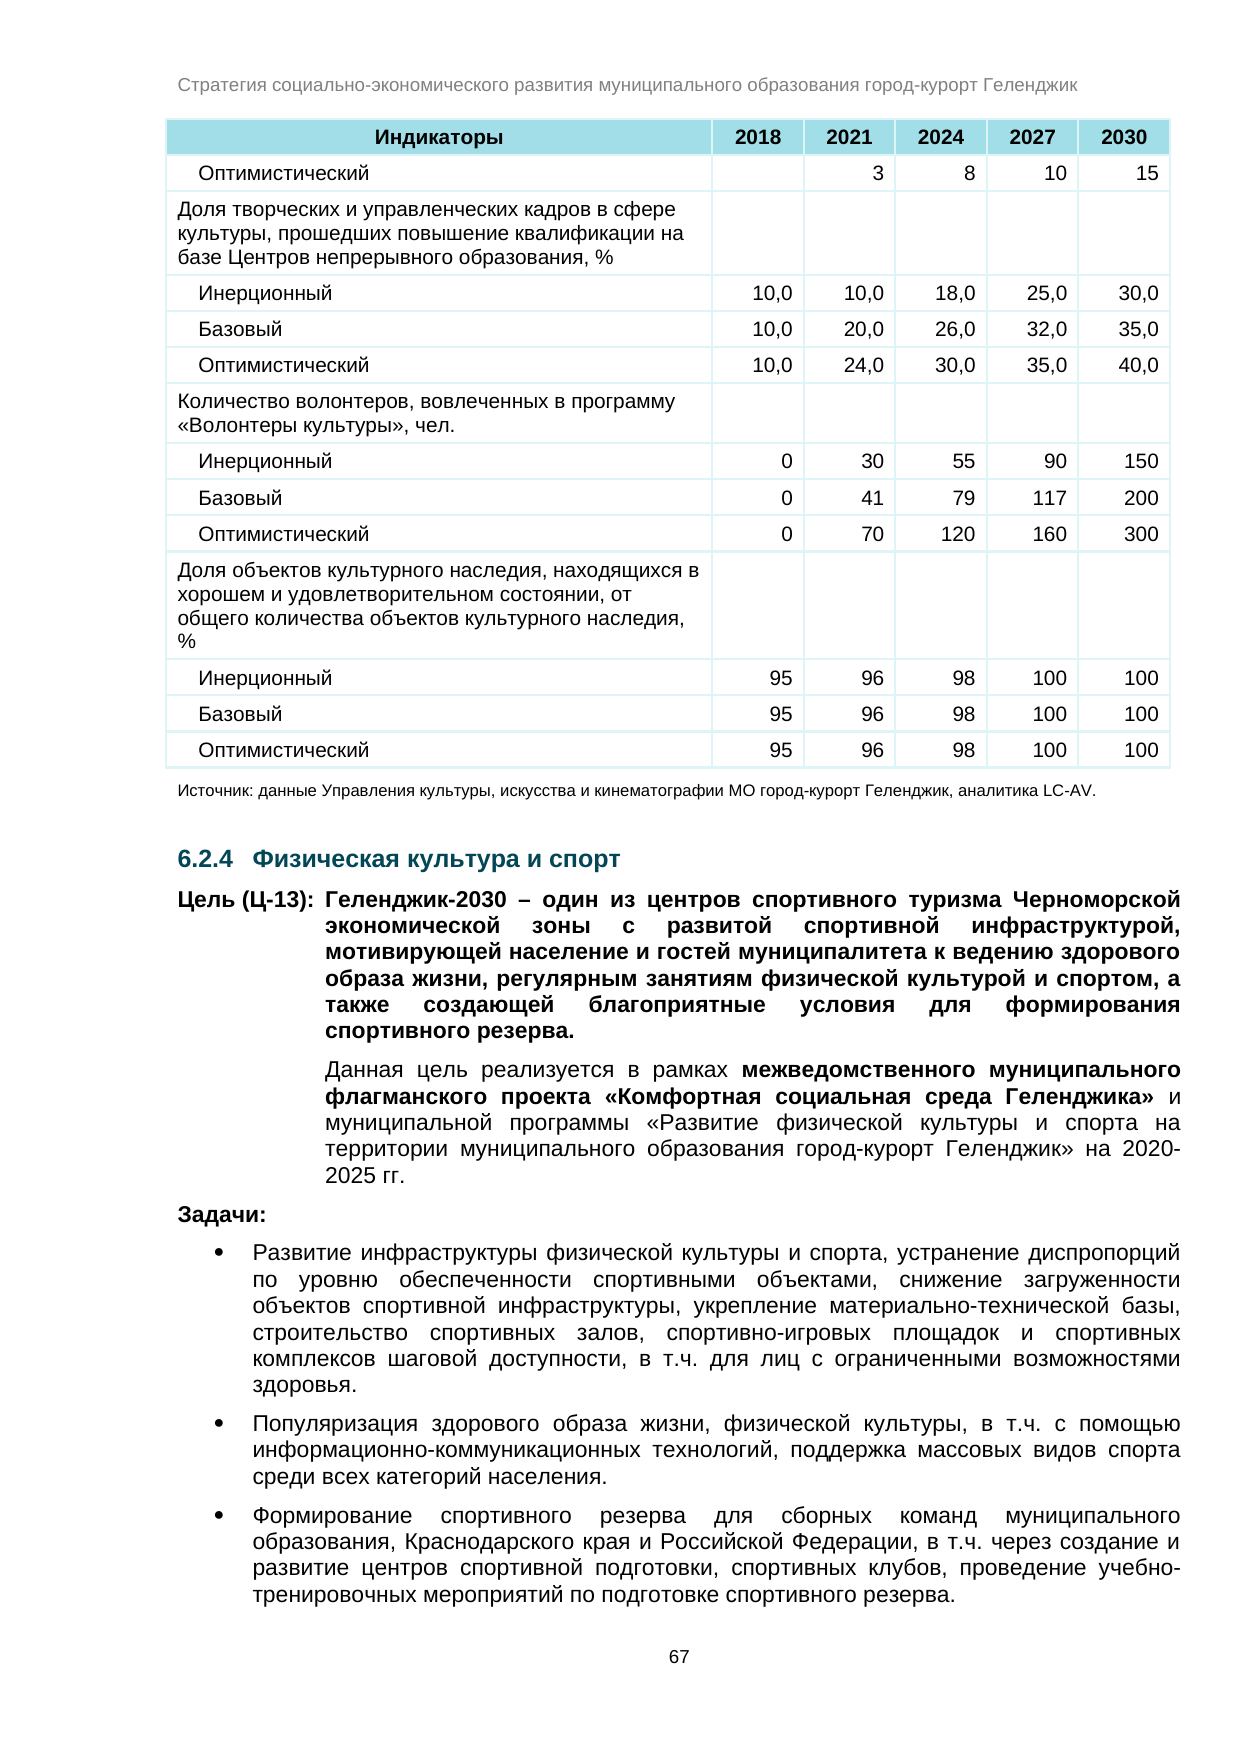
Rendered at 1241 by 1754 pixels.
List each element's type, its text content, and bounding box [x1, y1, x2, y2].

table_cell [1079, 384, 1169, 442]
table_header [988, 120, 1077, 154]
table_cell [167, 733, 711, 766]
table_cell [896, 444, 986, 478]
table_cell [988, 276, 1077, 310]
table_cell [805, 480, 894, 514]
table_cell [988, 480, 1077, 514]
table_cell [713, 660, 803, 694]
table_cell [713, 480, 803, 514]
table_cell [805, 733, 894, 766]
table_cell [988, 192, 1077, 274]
list Популяризация здорового образа жизни, физической культуры, в т.ч. с помощью информационно-коммуникационных технологий, поддержка массовых видов спорта среди всех категорий населения. [215, 1410, 1181, 1489]
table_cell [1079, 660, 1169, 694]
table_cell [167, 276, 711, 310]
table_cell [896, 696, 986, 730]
text Источник: данные Управления культуры, искусства и кинематографии МО город-курорт Геленджик, аналитика LC-AV. [177, 781, 1181, 800]
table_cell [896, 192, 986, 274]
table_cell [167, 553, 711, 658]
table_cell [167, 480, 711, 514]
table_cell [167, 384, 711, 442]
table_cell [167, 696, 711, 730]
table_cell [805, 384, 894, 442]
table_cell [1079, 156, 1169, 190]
subtitle Физическая культура и спорт [177, 844, 1181, 873]
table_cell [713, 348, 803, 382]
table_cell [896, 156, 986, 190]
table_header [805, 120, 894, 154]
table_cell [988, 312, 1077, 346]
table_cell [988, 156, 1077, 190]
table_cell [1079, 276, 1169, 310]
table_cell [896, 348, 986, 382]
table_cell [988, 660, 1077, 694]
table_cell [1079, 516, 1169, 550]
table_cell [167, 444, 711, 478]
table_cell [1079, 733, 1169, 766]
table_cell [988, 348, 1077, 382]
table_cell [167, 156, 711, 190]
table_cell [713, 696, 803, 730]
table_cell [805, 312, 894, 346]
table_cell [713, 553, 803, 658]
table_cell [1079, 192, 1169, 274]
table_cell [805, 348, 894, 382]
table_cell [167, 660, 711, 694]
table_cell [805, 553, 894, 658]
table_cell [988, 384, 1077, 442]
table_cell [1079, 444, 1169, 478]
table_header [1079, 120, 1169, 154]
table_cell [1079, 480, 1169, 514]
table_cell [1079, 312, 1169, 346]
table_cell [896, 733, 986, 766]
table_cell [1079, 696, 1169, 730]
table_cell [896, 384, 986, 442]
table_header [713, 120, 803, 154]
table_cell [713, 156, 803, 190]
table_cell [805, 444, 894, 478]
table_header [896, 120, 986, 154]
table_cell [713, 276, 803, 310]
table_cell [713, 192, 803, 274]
list Развитие инфраструктуры физической культуры и спорта, устранение диспропорций по уровню обеспеченности спортивными объектами, снижение загруженности объектов спортивной инфраструктуры, укрепление материально-технической базы, строительство спортивных залов, спортивно-игровых площадок и спортивных комплексов шаговой доступности, в т.ч. для лиц с ограниченными возможностями здоровья. [215, 1239, 1181, 1397]
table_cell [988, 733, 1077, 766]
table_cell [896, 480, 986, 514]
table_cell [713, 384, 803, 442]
text Задачи: [177, 1201, 1181, 1227]
text Цель (Ц-13): Геленджик-2030 – один из центров спортивного туризма Черноморской экономической зоны с развитой спортивной инфраструктурой, мотивирующей население и гостей муниципалитета к ведению здорового образа жизни, регулярным занятиям физической культурой и спортом, а также создающей благоприятные условия для формирования спортивного резерва. [177, 886, 1181, 1044]
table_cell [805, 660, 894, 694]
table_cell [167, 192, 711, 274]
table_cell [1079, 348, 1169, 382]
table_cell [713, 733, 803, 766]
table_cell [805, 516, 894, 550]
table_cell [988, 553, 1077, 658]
list Формирование спортивного резерва для сборных команд муниципального образования, Краснодарского края и Российской Федерации, в т.ч. через создание и развитие центров спортивной подготовки, спортивных клубов, проведение учебно-тренировочных мероприятий по подготовке спортивного резерва. [215, 1502, 1181, 1607]
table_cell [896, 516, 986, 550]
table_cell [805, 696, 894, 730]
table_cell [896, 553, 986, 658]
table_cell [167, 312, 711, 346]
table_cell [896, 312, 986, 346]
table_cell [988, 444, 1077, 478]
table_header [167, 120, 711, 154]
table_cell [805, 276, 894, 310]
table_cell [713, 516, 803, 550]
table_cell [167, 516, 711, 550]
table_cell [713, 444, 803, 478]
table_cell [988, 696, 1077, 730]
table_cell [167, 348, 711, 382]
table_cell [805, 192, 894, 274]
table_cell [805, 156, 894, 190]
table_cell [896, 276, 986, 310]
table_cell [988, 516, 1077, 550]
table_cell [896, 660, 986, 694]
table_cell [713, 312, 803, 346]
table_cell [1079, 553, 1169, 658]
text Данная цель реализуется в рамках межведомственного муниципального флагманского проекта «Комфортная социальная среда Геленджика» и муниципальной программы «Развитие физической культуры и спорта на территории муниципального образования город-курорт Геленджик» на 2020-2025 гг. [325, 1056, 1181, 1188]
